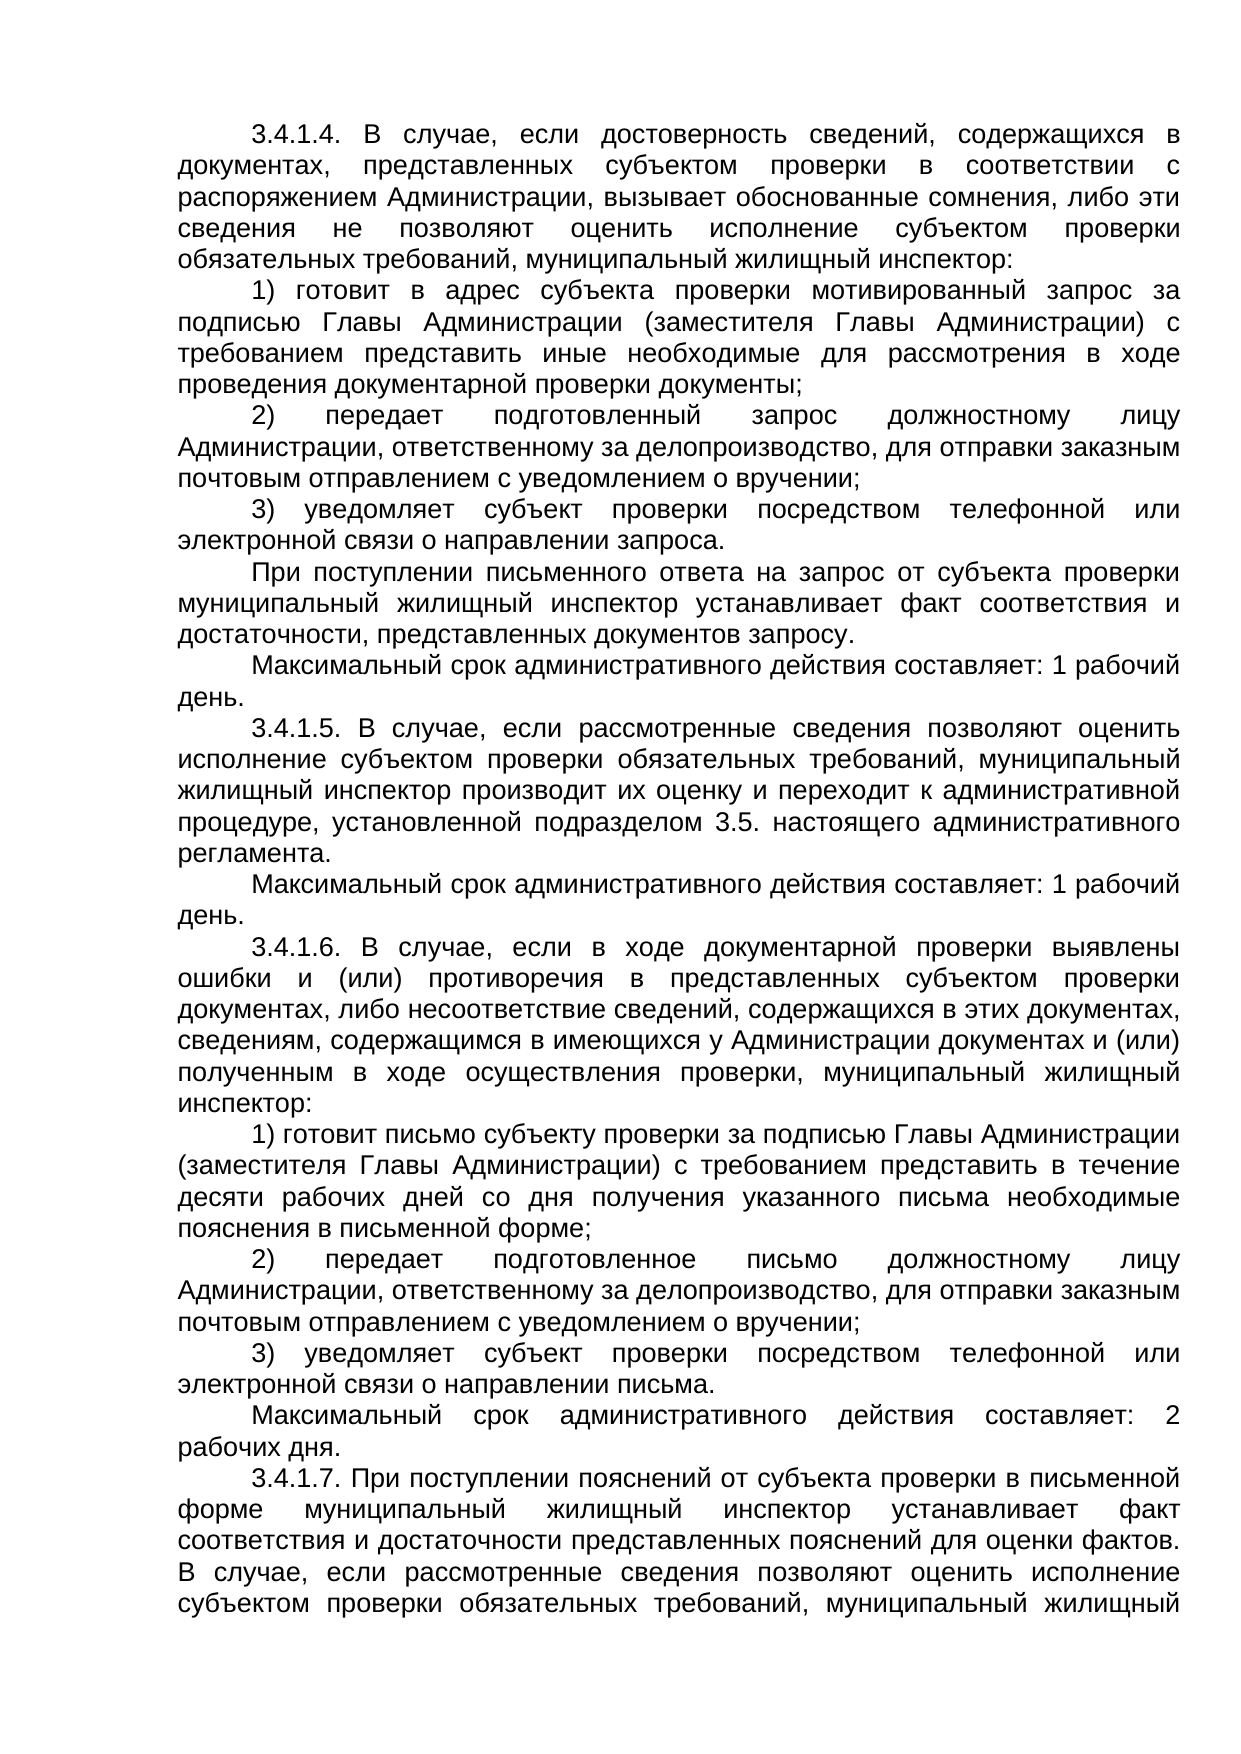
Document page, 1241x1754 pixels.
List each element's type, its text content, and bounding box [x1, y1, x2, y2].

text 2) передает подготовленный запрос должностному лицу Администрации, ответственному за делопроизводство, для отправки заказным почтовым отправлением с уведомлением о вручении; [177, 399, 1181, 493]
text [177, 1462, 1181, 1618]
text 1) готовит письмо субъекту проверки за подписью Главы Администрации (заместителя Главы Администрации) с требованием представить в течение десяти рабочих дней со дня получения указанного письма необходимые пояснения в письменной форме; [177, 1118, 1181, 1243]
text Максимальный срок административного действия составляет: 1 рабочий день. [177, 649, 1181, 712]
text Максимальный срок административного действия составляет: 2 рабочих дня. [177, 1399, 1181, 1462]
text 3) уведомляет субъект проверки посредством телефонной или электронной связи о направлении запроса. [177, 493, 1181, 556]
text 3.4.1.6. В случае, если в ходе документарной проверки выявлены ошибки и (или) противоречия в представленных субъектом проверки документах, либо несоответствие сведений, содержащихся в этих документах, сведениям, содержащимся в имеющихся у Администрации документах и (или) полученным в ходе осуществления проверки, муниципальный жилищный инспектор: [177, 931, 1181, 1118]
text 1) готовит в адрес субъекта проверки мотивированный запрос за подписью Главы Администрации (заместителя Главы Администрации) с требованием представить иные необходимые для рассмотрения в ходе проведения документарной проверки документы; [177, 274, 1181, 399]
text 3.4.1.5. В случае, если рассмотренные сведения позволяют оценить исполнение субъектом проверки обязательных требований, муниципальный жилищный инспектор производит их оценку и переходит к административной процедуре, установленной подразделом 3.5. настоящего административного регламента. [177, 712, 1181, 868]
text При поступлении письменного ответа на запрос от субъекта проверки муниципальный жилищный инспектор устанавливает факт соответствия и достаточности, представленных документов запросу. [177, 556, 1181, 649]
text Максимальный срок административного действия составляет: 1 рабочий день. [177, 868, 1181, 931]
text 3.4.1.4. В случае, если достоверность сведений, содержащихся в документах, представленных субъектом проверки в соответствии с распоряжением Администрации, вызывает обоснованные сомнения, либо эти сведения не позволяют оценить исполнение субъектом проверки обязательных требований, муниципальный жилищный инспектор: [177, 118, 1181, 274]
text 3) уведомляет субъект проверки посредством телефонной или электронной связи о направлении письма. [177, 1337, 1181, 1399]
text 2) передает подготовленное письмо должностному лицу Администрации, ответственному за делопроизводство, для отправки заказным почтовым отправлением с уведомлением о вручении; [177, 1243, 1181, 1337]
